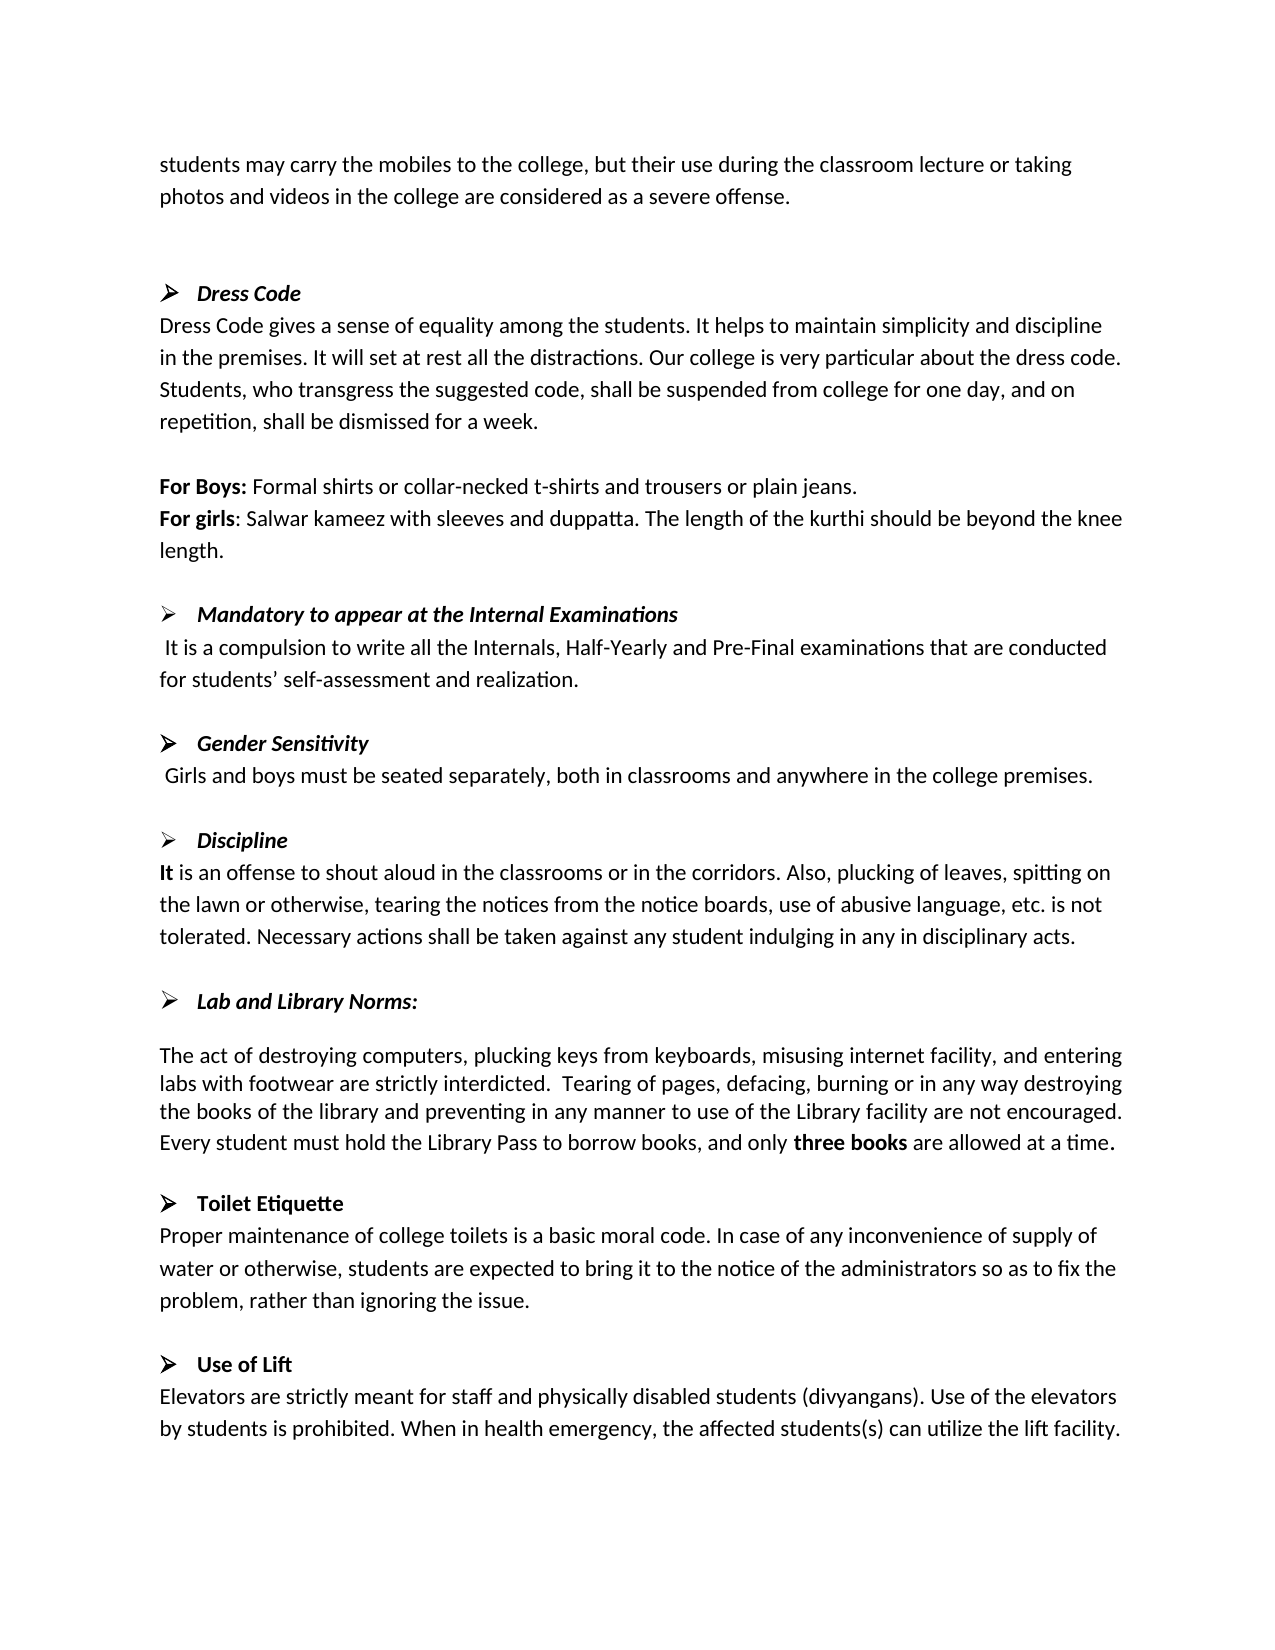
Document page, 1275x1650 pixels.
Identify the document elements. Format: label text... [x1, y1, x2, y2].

list Lab and Library Norms: [159, 987, 1125, 1015]
list Use of Lift [159, 1350, 1125, 1378]
list For girls: Salwar kameez with sleeves and duppatta. The length of the kurthi should be beyond the knee length. [159, 504, 1125, 564]
list The act of destroying computers, plucking keys from keyboards, misusing internet facility, and entering labs with footwear are strictly interdicted. Tearing of pages, defacing, burning or in any way destroying the books of the library and preventing in any manner to use of the Library facility are not encouraged. Every student must hold the Library Pass to borrow books, and only three books are allowed at a time. [159, 1041, 1125, 1157]
list Toilet Etiquette [159, 1189, 1125, 1217]
list It is an offense to shout aloud in the classrooms or in the corridors. Also, plucking of leaves, spitting on the lawn or otherwise, tearing the notices from the notice boards, use of abusive language, etc. is not tolerated. Necessary actions shall be taken against any student indulging in any in disciplinary acts. [159, 858, 1125, 951]
list Dress Code gives a sense of equality among the students. It helps to maintain simplicity and discipline in the premises. It will set at rest all the distractions. Our college is very particular about the dress code. Students, who transgress the suggested code, shall be suspended from college for one day, and on repetition, shall be dismissed for a week. [159, 311, 1125, 436]
list Girls and boys must be seated separately, both in classrooms and anywhere in the college premises. [159, 762, 1125, 789]
list For Boys: Formal shirts or collar-necked t-shirts and trousers or plain jeans. [159, 472, 1125, 500]
list Elevators are strictly meant for staff and physically disabled students (divyangans). Use of the elevators by students is prohibited. When in health emergency, the affected students(s) can utilize the lift facility. [159, 1382, 1125, 1443]
list Proper maintenance of college toilets is a basic moral code. In case of any inconvenience of supply of water or otherwise, students are expected to bring it to the notice of the administrators so as to fix the problem, rather than ignoring the issue. [159, 1221, 1125, 1314]
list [159, 150, 1125, 210]
list Dress Code [159, 279, 1125, 307]
list It is a compulsion to write all the Internals, Half-Yearly and Pre-Final examinations that are conducted for students’ self-assessment and realization. [159, 633, 1125, 693]
list Mandatory to appear at the Internal Examinations [159, 601, 1125, 629]
list Discipline [159, 826, 1125, 854]
list Gender Sensitivity [159, 729, 1125, 757]
